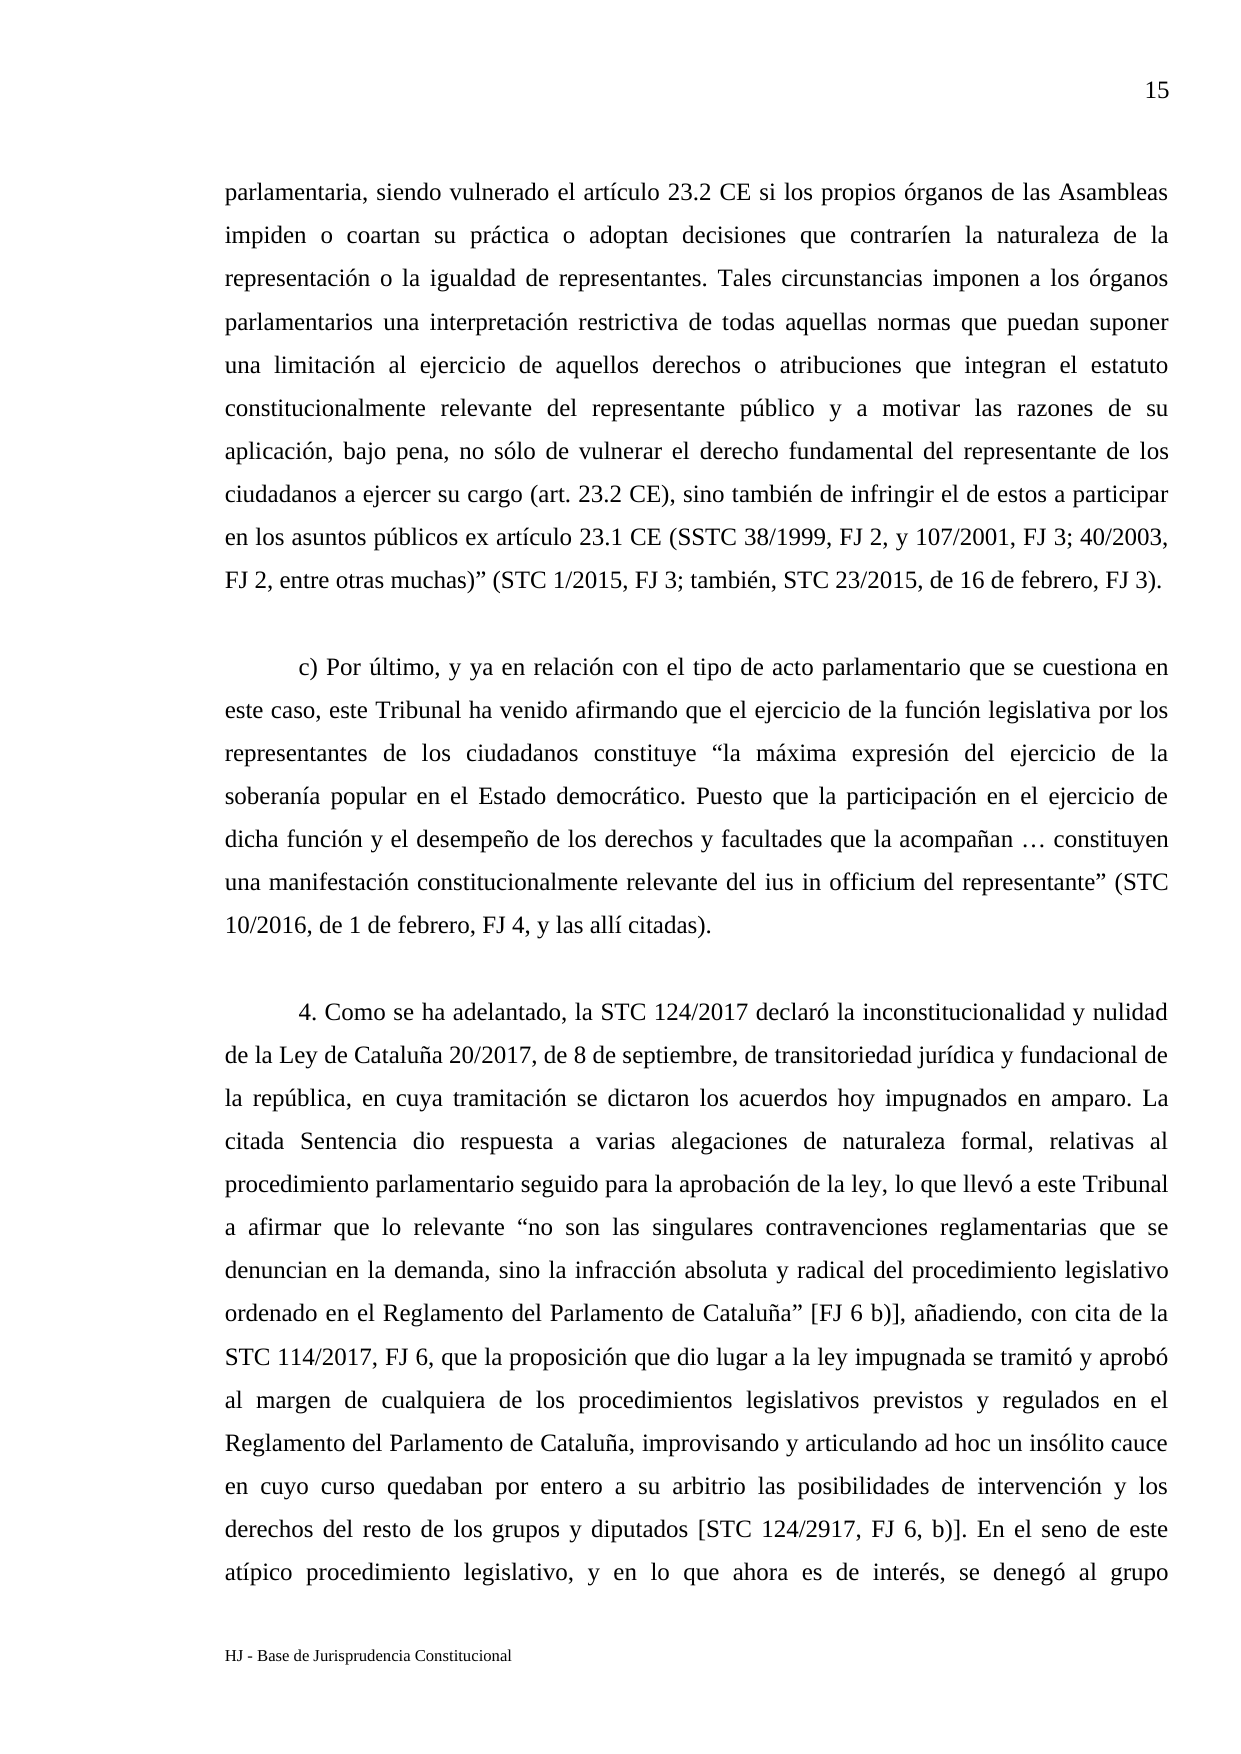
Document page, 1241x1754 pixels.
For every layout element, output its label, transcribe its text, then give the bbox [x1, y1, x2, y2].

text c) Por último, y ya en relación con el tipo de acto parlamentario que se cuestiona en este caso, este Tribunal ha venido afirmando que el ejercicio de la función legislativa por los representantes de los ciudadanos constituye “la máxima expresión del ejercicio de la soberanía popular en el Estado democrático. Puesto que la participación en el ejercicio de dicha función y el desempeño de los derechos y facultades que la acompañan … constituyen una manifestación constitucionalmente relevante del ius in officium del representante” (STC 10/2016, de 1 de febrero, FJ 4, y las allí citadas). [224, 652, 1169, 939]
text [224, 177, 1169, 594]
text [224, 997, 1169, 1586]
